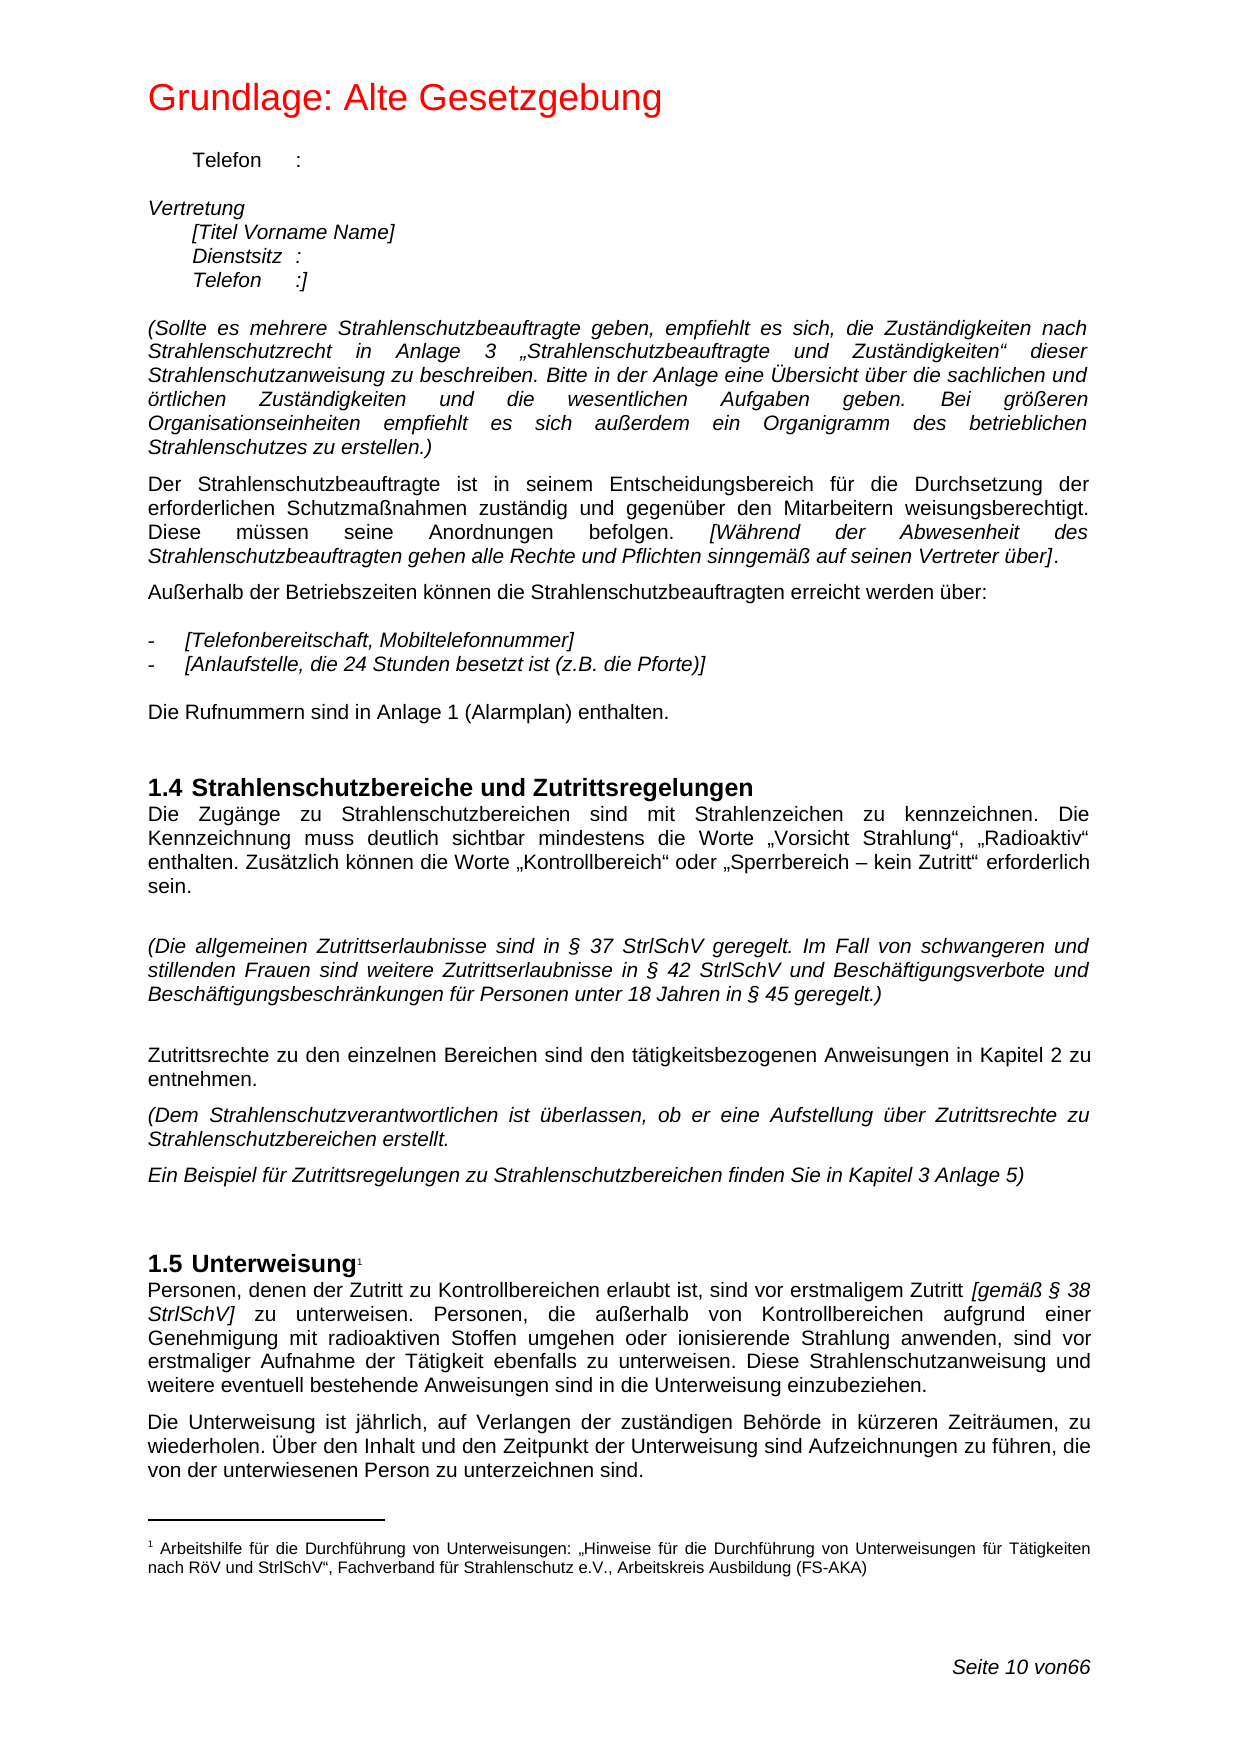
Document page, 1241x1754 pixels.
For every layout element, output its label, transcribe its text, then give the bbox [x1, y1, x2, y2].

text Telefon :] [191, 267, 1090, 291]
text [Titel Vorname Name] [192, 219, 1090, 243]
text (Die allgemeinen Zutrittserlaubnisse sind in § 37 StrlSchV geregelt. Im Fall von schwangeren und stillenden Frauen sind weitere Zutrittserlaubnisse in § 42 StrlSchV und Beschäftigungsverbote und Beschäftigungsbeschränkungen für Personen unter 18 Jahren in § 45 geregelt.) [148, 934, 1092, 1006]
text Die Rufnummern sind in Anlage 1 (Alarmplan) enthalten. [148, 700, 1092, 724]
text (Dem Strahlenschutzverantwortlichen ist überlassen, ob er eine Aufstellung über Zutrittsrechte zu Strahlenschutzbereichen erstellt. [148, 1103, 1092, 1151]
text Telefon : [192, 148, 1090, 172]
text Personen, denen der Zutritt zu Kontrollbereichen erlaubt ist, sind vor erstmaligem Zutritt [gemäß § 38 StrlSchV] zu unterweisen. Personen, die außerhalb von Kontrollbereichen aufgrund einer Genehmigung mit radioaktiven Stoffen umgehen oder ionisierende Strahlung anwenden, sind vor erstmaliger Aufnahme der Tätigkeit ebenfalls zu unterweisen. Diese Strahlenschutzanweisung und weitere eventuell bestehende Anweisungen sind in die Unterweisung einzubeziehen. [147, 1277, 1092, 1397]
text Die Zugänge zu Strahlenschutzbereichen sind mit Strahlenzeichen zu kennzeichnen. Die Kennzeichnung muss deutlich sichtbar mindestens die Worte „Vorsicht Strahlung“, „Radioaktiv“ enthalten. Zusätzlich können die Worte „Kontrollbereich“ oder „Sperrbereich – kein Zutritt“ erforderlich sein. [148, 802, 1090, 898]
text Zutrittsrechte zu den einzelnen Bereichen sind den tätigkeitsbezogenen Anweisungen in Kapitel 2 zu entnehmen. [148, 1042, 1092, 1090]
text Dienstsitz : [192, 243, 1090, 267]
text Der Strahlenschutzbeauftragte ist in seinem Entscheidungsbereich für die Durchsetzung der erforderlichen Schutzmaßnahmen zuständig und gegenüber den Mitarbeitern weisungsberechtigt. Diese müssen seine Anordnungen befolgen. [Während der Abwesenheit des Strahlenschutzbeauftragten gehen alle Rechte und Pflichten sinngemäß auf seinen Vertreter über]. [148, 472, 1090, 567]
text (Sollte es mehrere Strahlenschutzbeauftragte geben, empfiehlt es sich, die Zuständigkeiten nach Strahlenschutzrecht in Anlage 3 „Strahlenschutzbeauftragte und Zuständigkeiten“ dieser Strahlenschutzanweisung zu beschreiben. Bitte in der Anlage eine Übersicht über die sachlichen und örtlichen Zuständigkeiten und die wesentlichen Aufgaben geben. Bei größeren Organisationseinheiten empfiehlt es sich außerdem ein Organigramm des betrieblichen Strahlenschutzes zu erstellen.) [148, 315, 1090, 459]
text Außerhalb der Betriebszeiten können die Strahlenschutzbeauftragten erreicht werden über: [148, 580, 1090, 604]
text Die Unterweisung ist jährlich, auf Verlangen der zuständigen Behörde in kürzeren Zeiträumen, zu wiederholen. Über den Inhalt und den Zeitpunkt der Unterweisung sind Aufzeichnungen zu führen, die von der unterwiesenen Person zu unterzeichnen sind. [147, 1410, 1092, 1482]
subtitle Unterweisung [148, 1249, 1092, 1277]
list [Telefonbereitschaft, Mobiltelefonnummer] [148, 628, 1090, 652]
subtitle Strahlenschutzbereiche und Zutrittsregelungen [148, 773, 1092, 802]
list [Anlaufstelle, die 24 Stunden besetzt ist (z.B. die Pforte)] [148, 652, 1090, 676]
text Ein Beispiel für Zutrittsregelungen zu Strahlenschutzbereichen finden Sie in Kapitel 3 Anlage 5) [148, 1163, 1092, 1187]
text Vertretung [148, 196, 1090, 219]
